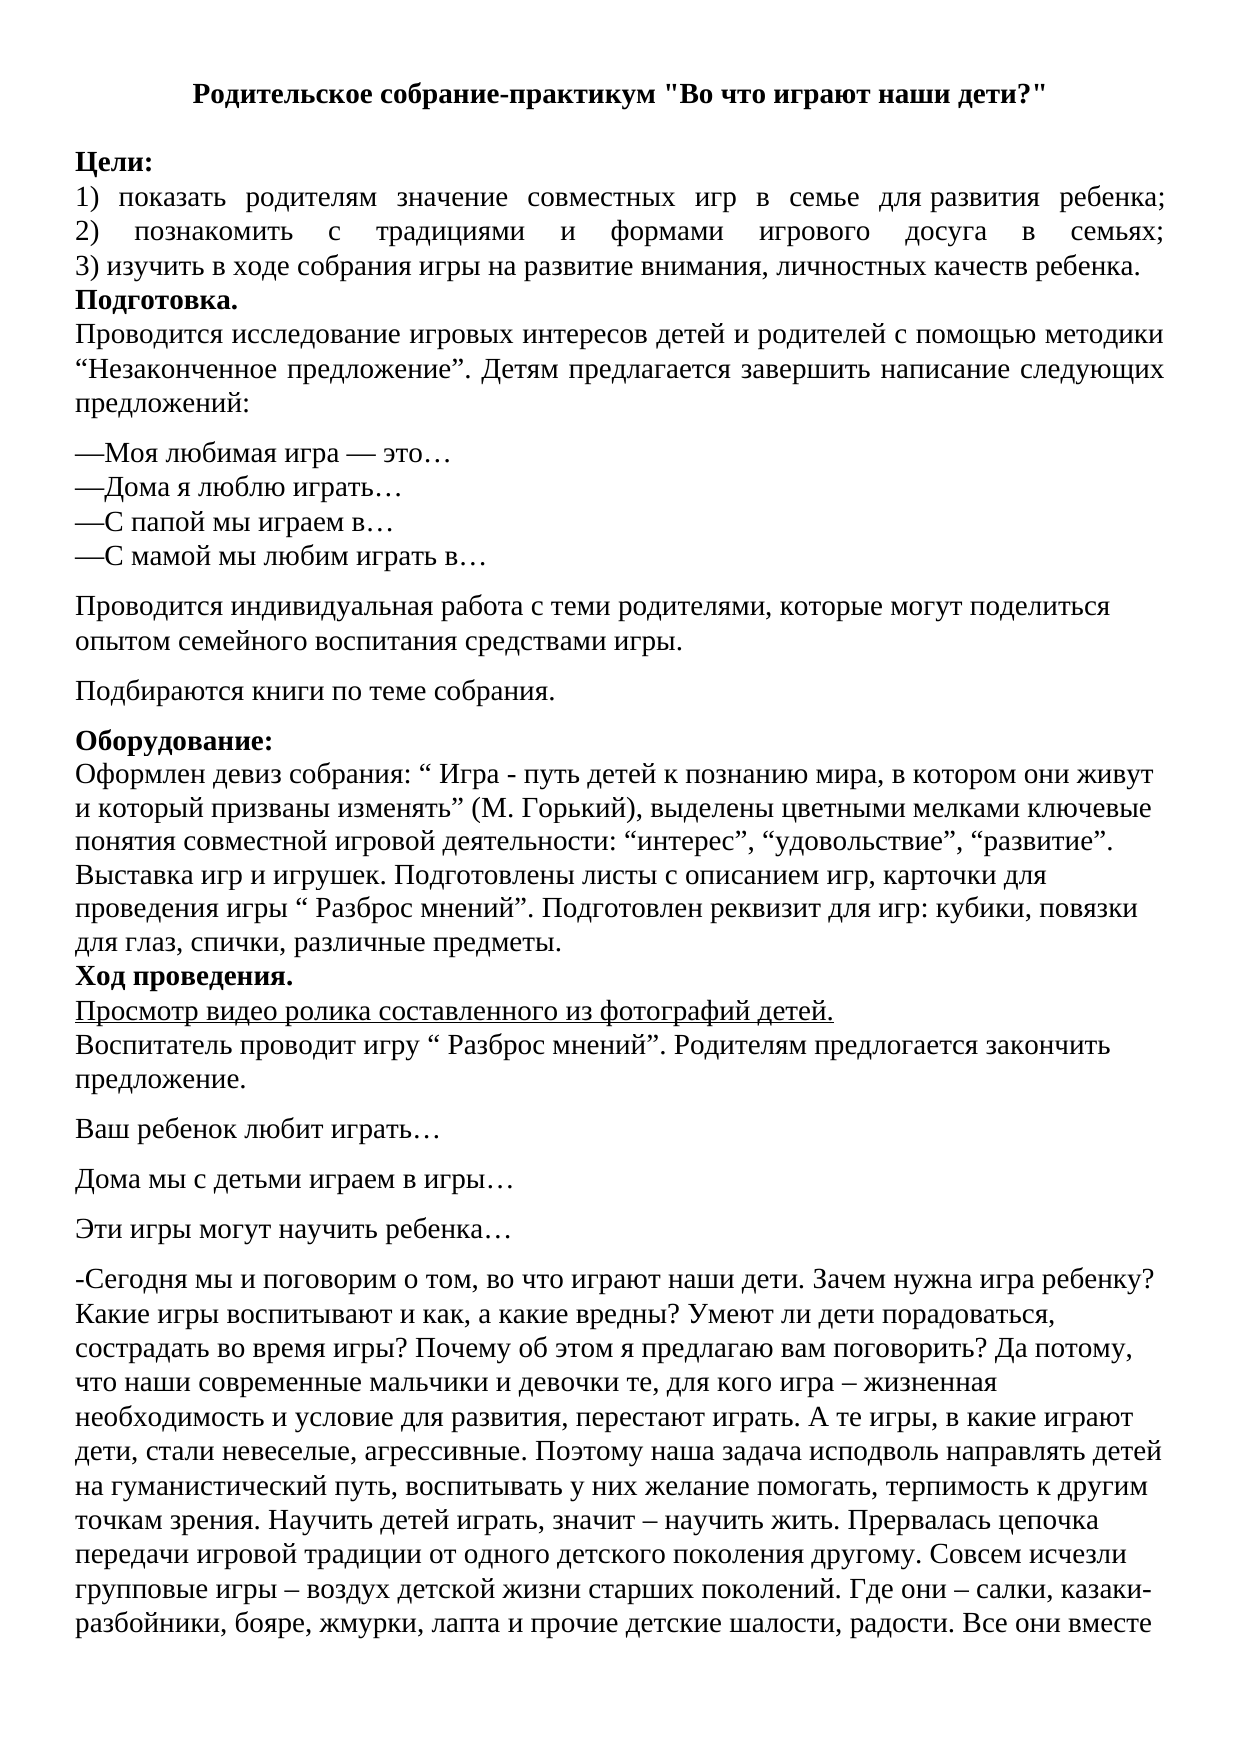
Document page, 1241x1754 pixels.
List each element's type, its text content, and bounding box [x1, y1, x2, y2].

text Подготовка. [75, 281, 1165, 316]
text Воспитатель проводит игру “ Разброс мнений”. Родителям предлогается закончить предложение. [75, 1026, 1165, 1095]
text Оформлен девиз собрания: “ Игра - путь детей к познанию мира, в котором они живут и который призваны изменять” (М. Горький), выделены цветными мелками ключевые понятия совместной игровой деятельности: “интерес”, “удовольствие”, “развитие”. Выставка игр и игрушек. Подготовлены листы с описанием игр, карточки для проведения игры “ Разброс мнений”. Подготовлен реквизит для игр: кубики, повязки для глаз, спички, различные предметы. [562, 756, 1165, 957]
text 1) показать родителям значение совместных игр в семье для развития ребенка; 2) познакомить с традициями и формами игрового досуга в семьях; 3) изучить в ходе собрания игры на развитие внимания, личностных качеств ребенка. [75, 178, 1165, 281]
text Просмотр видео ролика составленного из фотографий детей. [75, 992, 1165, 1026]
text Ход проведения. [75, 957, 1165, 992]
text Оборудование: [75, 722, 1165, 756]
text —Моя любимая игра — это… —Дома я люблю играть… —С папой мы играем в… —С мамой мы любим играть в… [75, 434, 1165, 572]
text Цели: [75, 144, 1165, 178]
text Проводится индивидуальная работа с теми родителями, которые могут поделиться опытом семейного воспитания средствами игры. [75, 587, 1165, 656]
text Ваш ребенок любит играть… [75, 1111, 1165, 1145]
text Дома мы с детьми играем в игры… [75, 1161, 1165, 1195]
text Проводится исследование игровых интересов детей и родителей с помощью методики “Незаконченное предложение”. Детям предлагается завершить написание следующих предложений: [75, 316, 1165, 419]
text Эти игры могут научить ребенка… [75, 1211, 1165, 1245]
text Подбираются книги по теме собрания. [75, 672, 1165, 706]
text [75, 1261, 1165, 1639]
text Родительское собрание-практикум "Во что играют наши дети?" [75, 75, 1165, 109]
